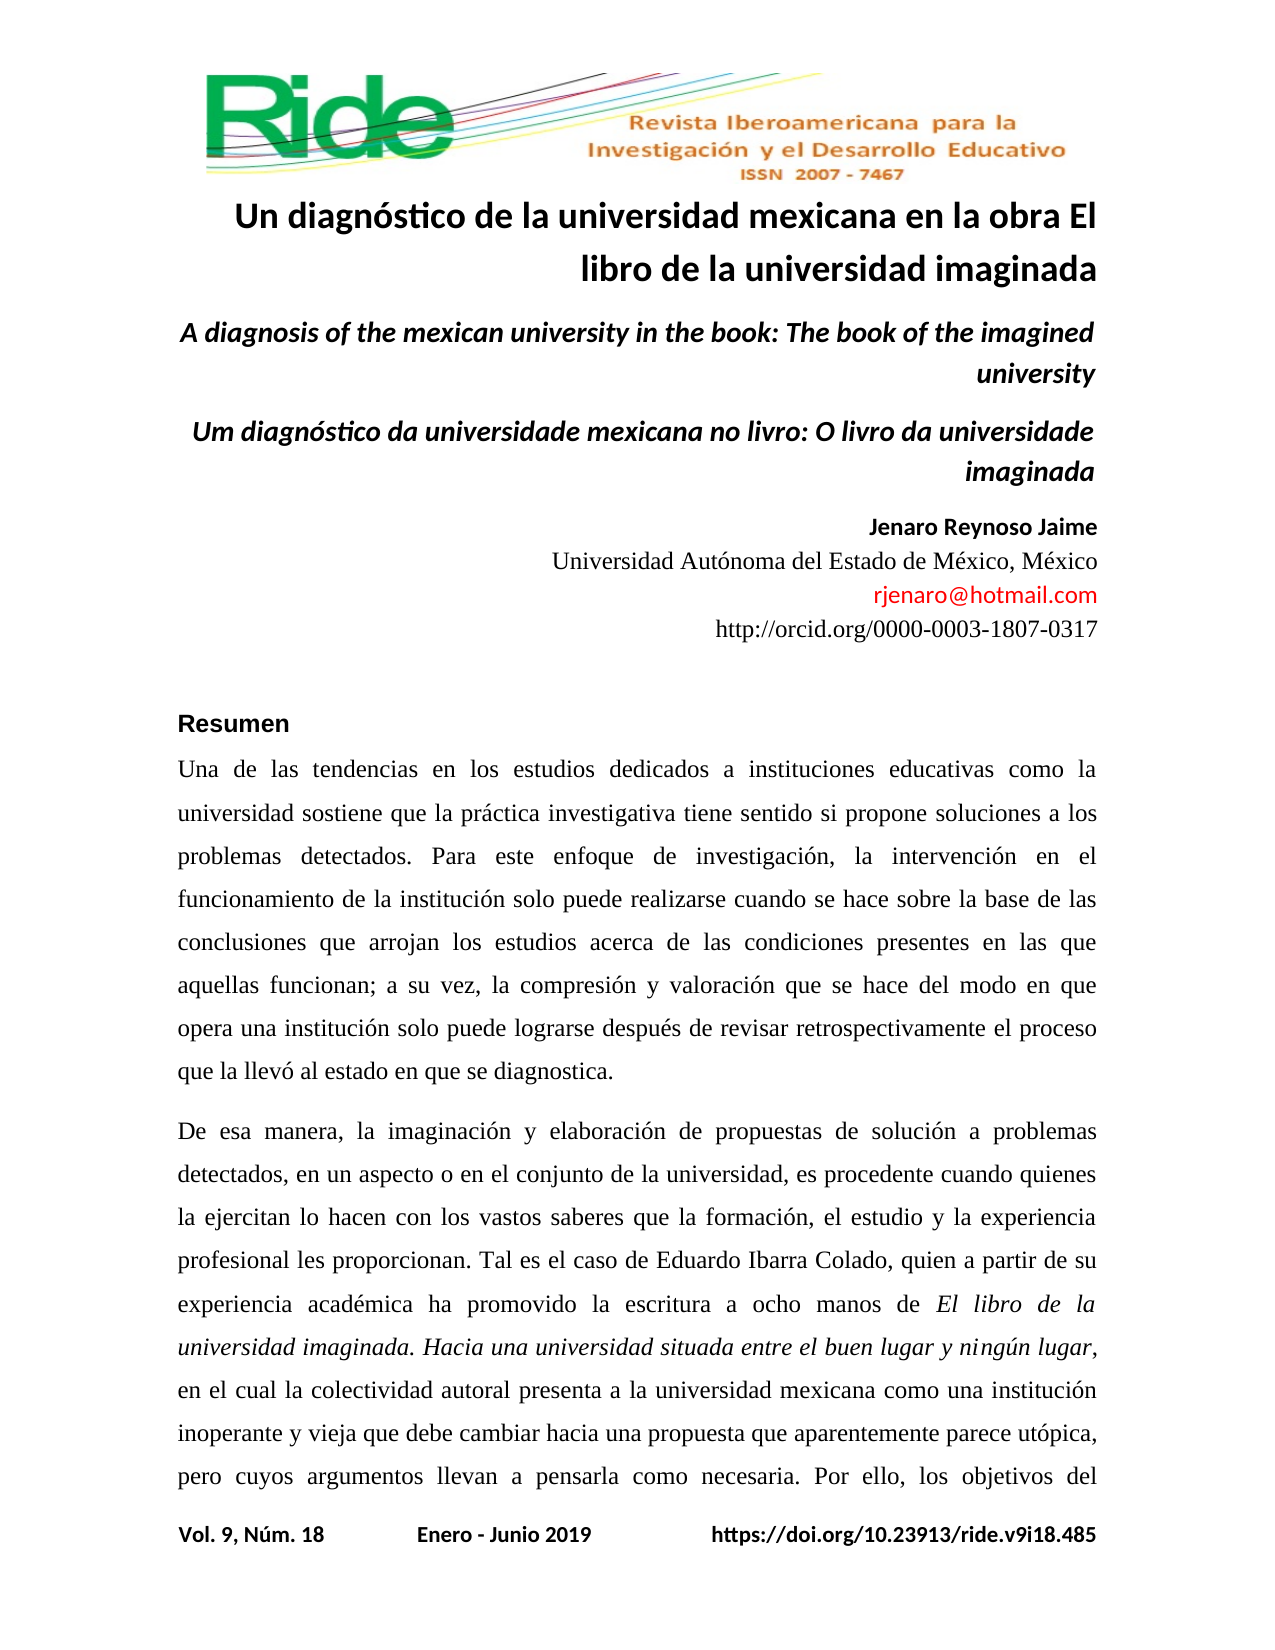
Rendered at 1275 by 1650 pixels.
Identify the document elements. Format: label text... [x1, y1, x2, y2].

text A diagnosis of the mexican university in the book: The book of the imagined university [177, 314, 1098, 391]
text Um diagnóstico da universidade mexicana no livro: O livro da universidade imaginada [177, 413, 1098, 489]
picture [206, 73, 1069, 184]
subtitle Resumen [177, 709, 1098, 738]
text Jenaro Reynoso Jaime Universidad Autónoma del Estado de México, México rjenaro@hotmail.com http://orcid.org/0000-0003-1807-0317 [177, 511, 1098, 643]
text Un diagnóstico de la universidad mexicana en la obra El libro de la universidad imaginada [177, 192, 1098, 291]
text Una de las tendencias en los estudios dedicados a instituciones educativas como la universidad sostiene que la práctica investigativa tiene sentido si propone soluciones a los problemas detectados. Para este enfoque de investigación, la intervención en el funcionamiento de la institución solo puede realizarse cuando se hace sobre la base de las conclusiones que arrojan los estudios acerca de las condiciones presentes en las que aquellas funcionan; a su vez, la compresión y valoración que se hace del modo en que opera una institución solo puede lograrse después de revisar retrospectivamente el proceso que la llevó al estado en que se diagnostica. [177, 754, 1098, 1085]
